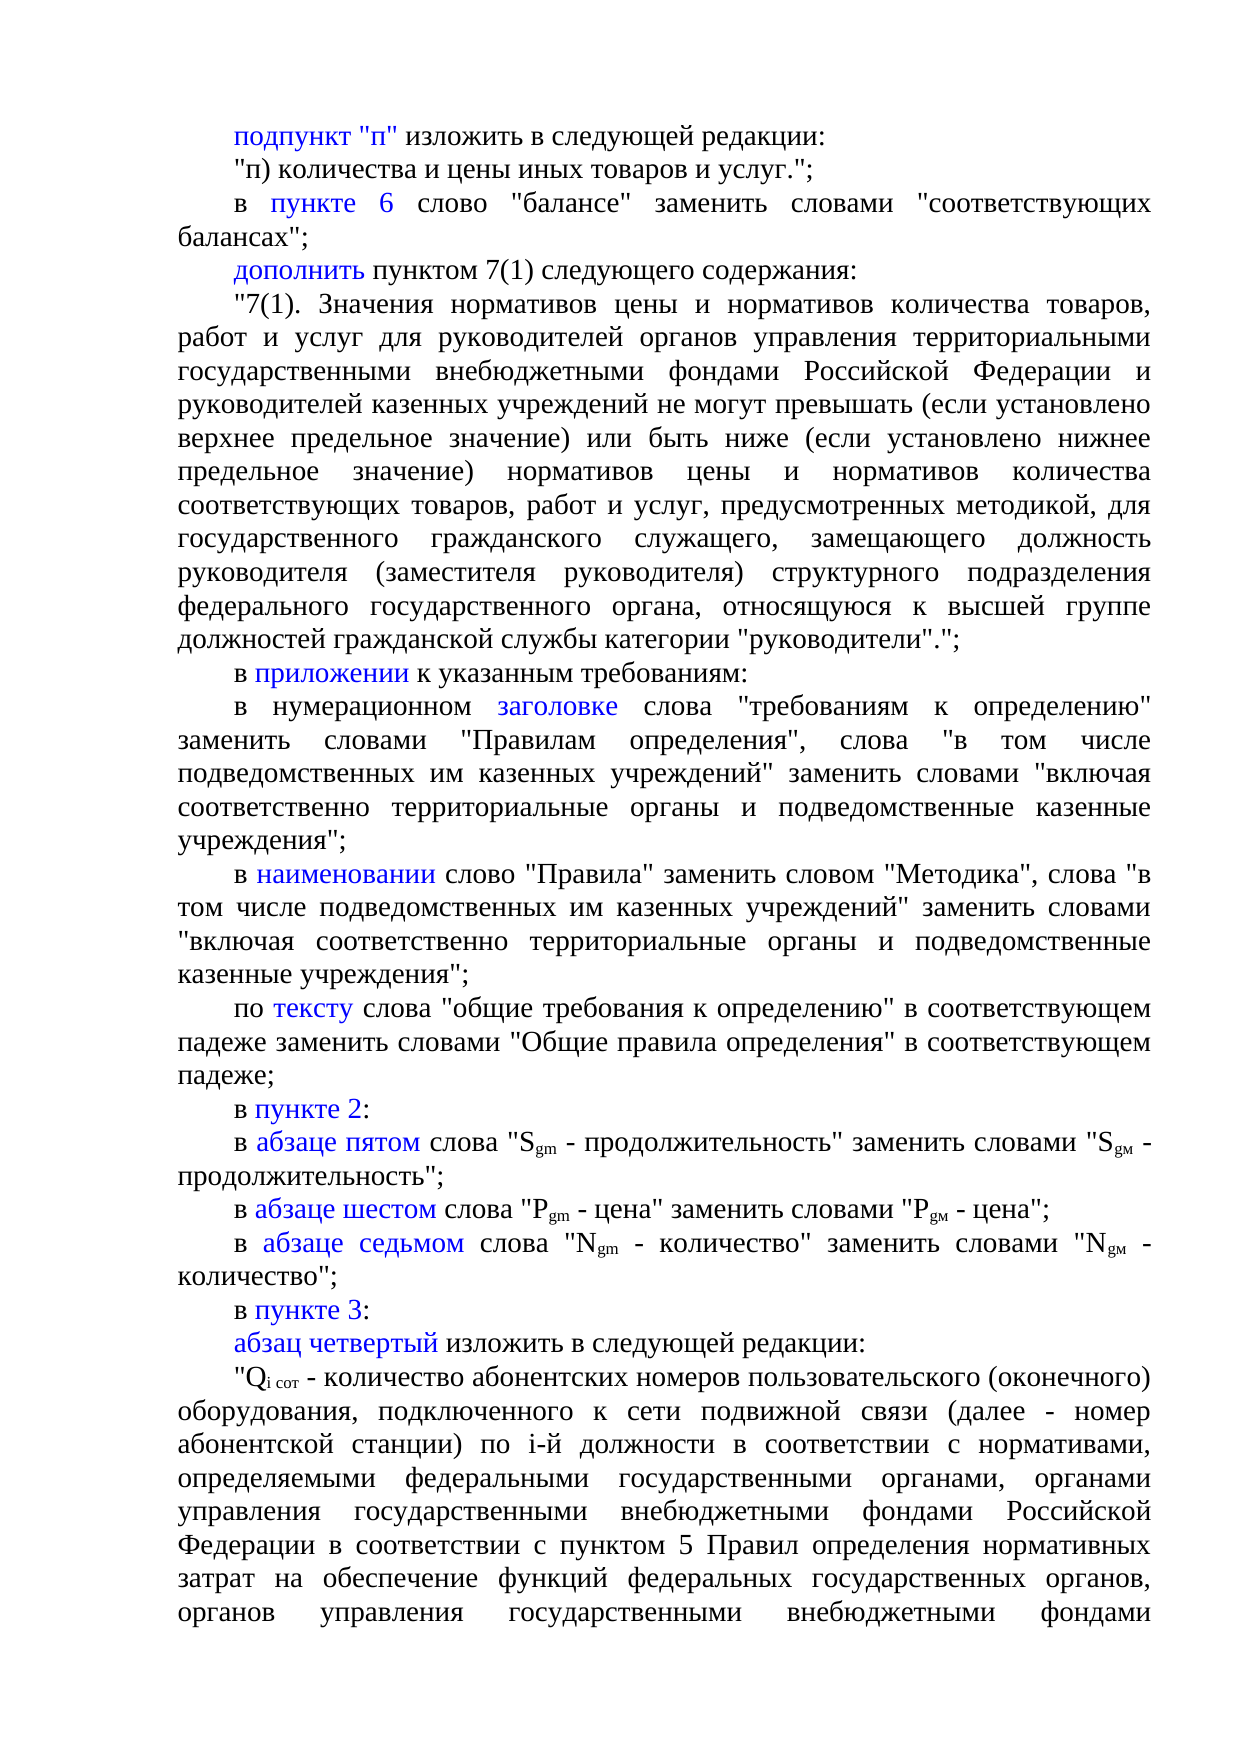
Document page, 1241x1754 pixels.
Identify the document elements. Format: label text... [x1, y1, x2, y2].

text дополнить пунктом 7(1) следующего содержания: [177, 252, 1152, 286]
text "7(1). Значения нормативов цены и нормативов количества товаров, работ и услуг для руководителей органов управления территориальными государственными внебюджетными фондами Российской Федерации и руководителей казенных учреждений не могут превышать (если установлено верхнее предельное значение) или быть ниже (если установлено нижнее предельное значение) нормативов цены и нормативов количества соответствующих товаров, работ и услуг, предусмотренных методикой, для государственного гражданского служащего, замещающего должность руководителя (заместителя руководителя) структурного подразделения федерального государственного органа, относящуюся к высшей группе должностей гражданской службы категории "руководители"."; [177, 286, 1152, 655]
text "п) количества и цены иных товаров и услуг."; [177, 152, 1152, 185]
text в абзаце пятом слова "Sgm - продолжительность" заменить словами "Sgм - продолжительность"; [177, 1124, 1152, 1191]
text в приложении к указанным требованиям: [177, 655, 1152, 688]
text подпункт "п" изложить в следующей редакции: [177, 118, 1152, 152]
text в абзаце шестом слова "Pgm - цена" заменить словами "Pgм - цена"; [177, 1191, 1152, 1225]
text в пункте 2: [177, 1091, 1152, 1124]
text абзац четвертый изложить в следующей редакции: [177, 1326, 1152, 1359]
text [177, 1359, 1152, 1627]
text в пункте 3: [177, 1292, 1152, 1326]
text в нумерационном заголовке слова "требованиям к определению" заменить словами "Правилам определения", слова "в том числе подведомственных им казенных учреждений" заменить словами "включая соответственно территориальные органы и подведомственные казенные учреждения"; [177, 688, 1152, 856]
text в пункте 6 слово "балансе" заменить словами "соответствующих балансах"; [177, 185, 1152, 252]
text в абзаце седьмом слова "Ngm - количество" заменить словами "Ngм - количество"; [177, 1225, 1152, 1292]
text по тексту слова "общие требования к определению" в соответствующем падеже заменить словами "Общие правила определения" в соответствующем падеже; [177, 990, 1152, 1091]
text в наименовании слово "Правила" заменить словом "Методика", слова "в том числе подведомственных им казенных учреждений" заменить словами "включая соответственно территориальные органы и подведомственные казенные учреждения"; [177, 856, 1152, 990]
